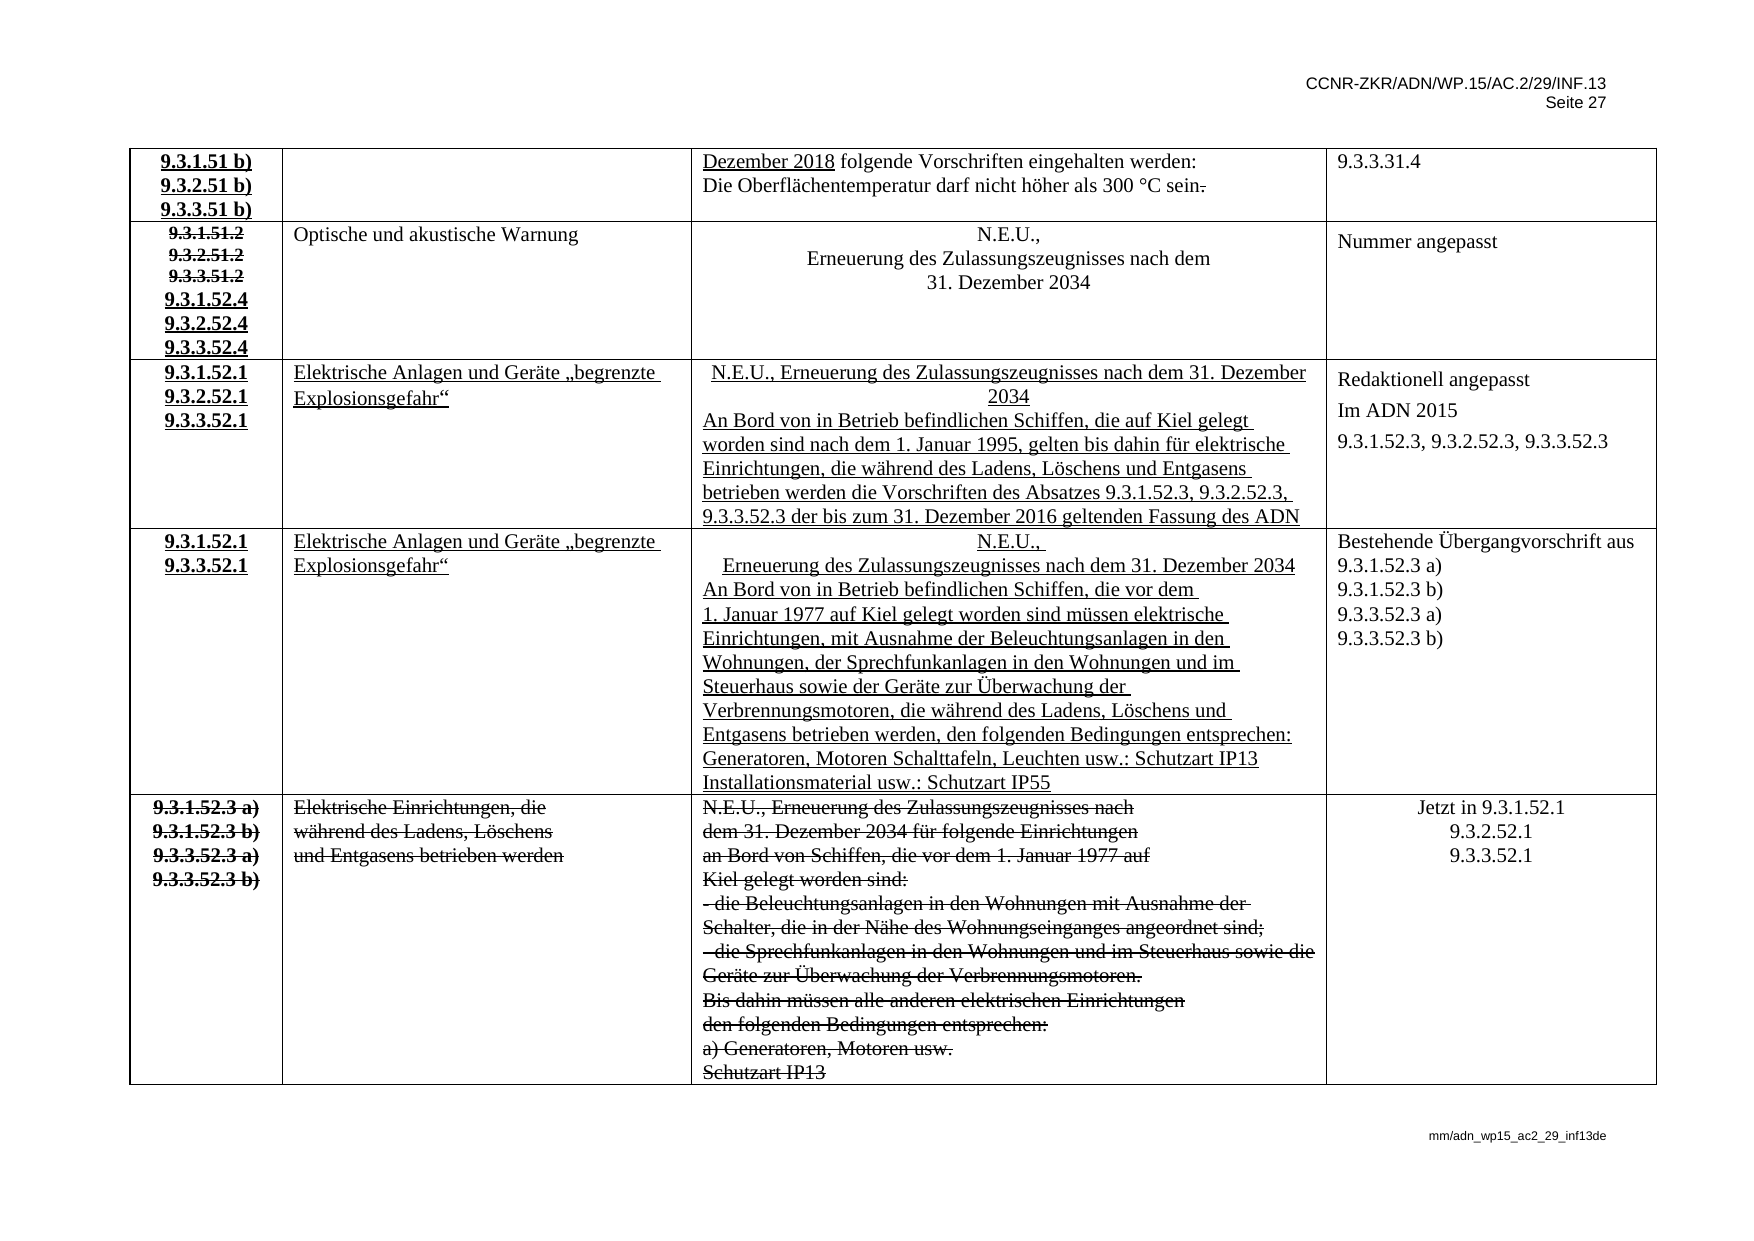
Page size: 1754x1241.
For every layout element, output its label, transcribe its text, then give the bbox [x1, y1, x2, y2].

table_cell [1327, 149, 1656, 221]
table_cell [692, 795, 1326, 1084]
table_cell Elektrische Anlagen und Geräte „begrenzte Explosionsgefahr“ [283, 529, 691, 794]
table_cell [692, 149, 1326, 221]
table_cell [1327, 795, 1656, 1084]
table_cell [131, 149, 282, 221]
table_cell Bestehende Übergangvorschrift aus 9.3.1.52.3 a) 9.3.1.52.3 b) 9.3.3.52.3 a) 9.3.3.52.3 b) [1327, 529, 1656, 794]
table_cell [283, 149, 691, 221]
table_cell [131, 795, 282, 1084]
table_cell 9.3.1.52.1 9.3.2.52.1 9.3.3.52.1 [131, 360, 282, 528]
table_cell Nummer angepasst [1327, 222, 1656, 359]
table_cell N.E.U., Erneuerung des Zulassungszeugnisses nach dem 31. Dezember 2034 An Bord von in Betrieb befindlichen Schiffen, die vor dem 1. Januar 1977 auf Kiel gelegt worden sind müssen elektrische Einrichtungen, mit Ausnahme der Beleuchtungsanlagen in den Wohnungen, der Sprechfunkanlagen in den Wohnungen und im Steuerhaus sowie der Geräte zur Überwachung der Verbrennungsmotoren, die während des Ladens, Löschens und Entgasens betrieben werden, den folgenden Bedingungen entsprechen: Generatoren, Motoren Schalttafeln, Leuchten usw.: Schutzart IP13 Installationsmaterial usw.: Schutzart IP55 [692, 529, 1326, 794]
table_cell Optische und akustische Warnung [283, 222, 691, 359]
table_cell 9.3.1.52.1 9.3.3.52.1 [131, 529, 282, 794]
table_cell N.E.U., Erneuerung des Zulassungszeugnisses nach dem 31. Dezember 2034 An Bord von in Betrieb befindlichen Schiffen, die auf Kiel gelegt worden sind nach dem 1. Januar 1995, gelten bis dahin für elektrische Einrichtungen, die während des Ladens, Löschens und Entgasens betrieben werden die Vorschriften des Absatzes 9.3.1.52.3, 9.3.2.52.3, 9.3.3.52.3 der bis zum 31. Dezember 2016 geltenden Fassung des ADN [692, 360, 1326, 528]
table_cell Redaktionell angepasst Im ADN 2015 9.3.1.52.3, 9.3.2.52.3, 9.3.3.52.3 [1327, 360, 1656, 528]
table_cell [283, 795, 691, 1084]
table_cell Elektrische Anlagen und Geräte „begrenzte Explosionsgefahr“ [283, 360, 691, 528]
table_cell N.E.U., Erneuerung des Zulassungszeugnisses nach dem 31. Dezember 2034 [692, 222, 1326, 359]
table_cell 9.3.1.51.2 9.3.2.51.2 9.3.3.51.2 9.3.1.52.4 9.3.2.52.4 9.3.3.52.4 [131, 222, 282, 359]
